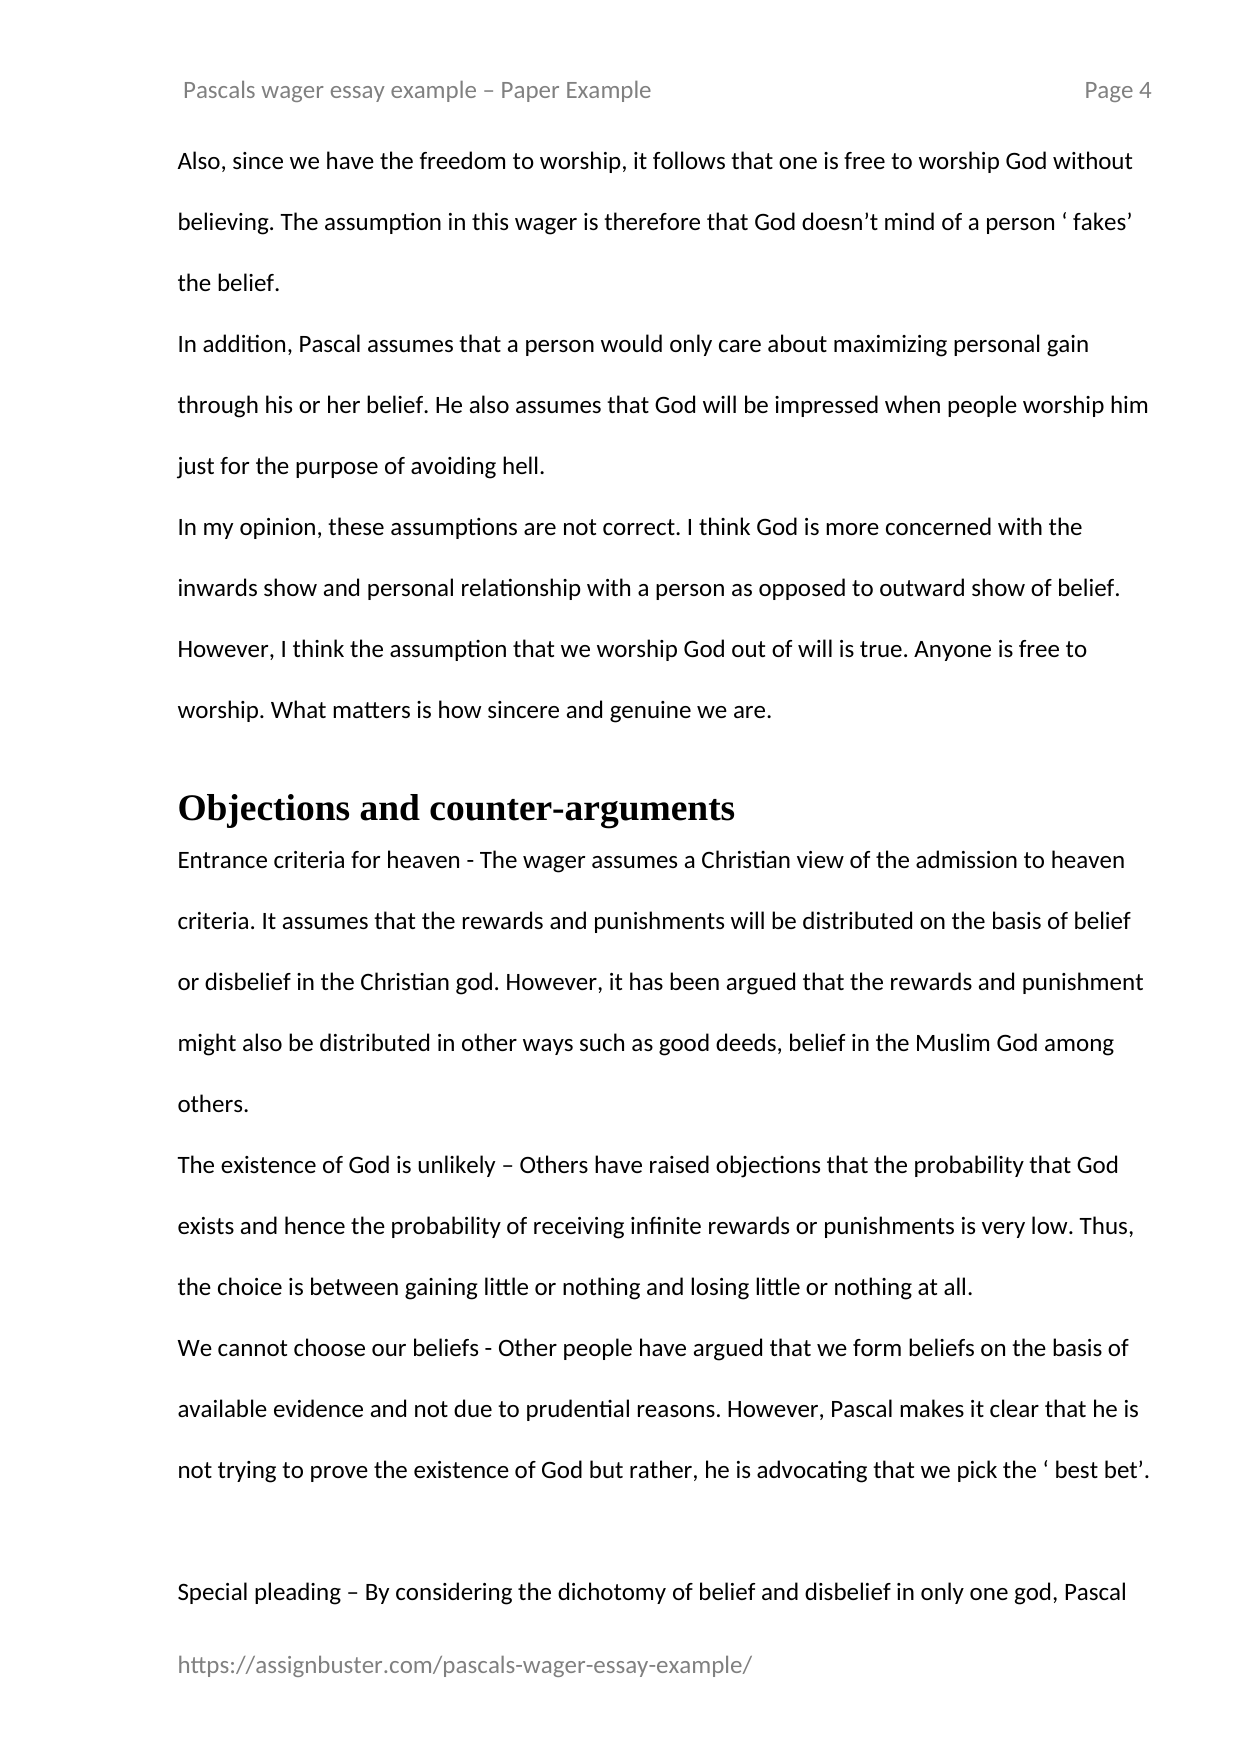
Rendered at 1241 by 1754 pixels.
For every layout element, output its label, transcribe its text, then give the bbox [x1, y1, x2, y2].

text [177, 145, 1152, 725]
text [177, 844, 1152, 1607]
subtitle Objections and counter-arguments [177, 785, 1152, 828]
